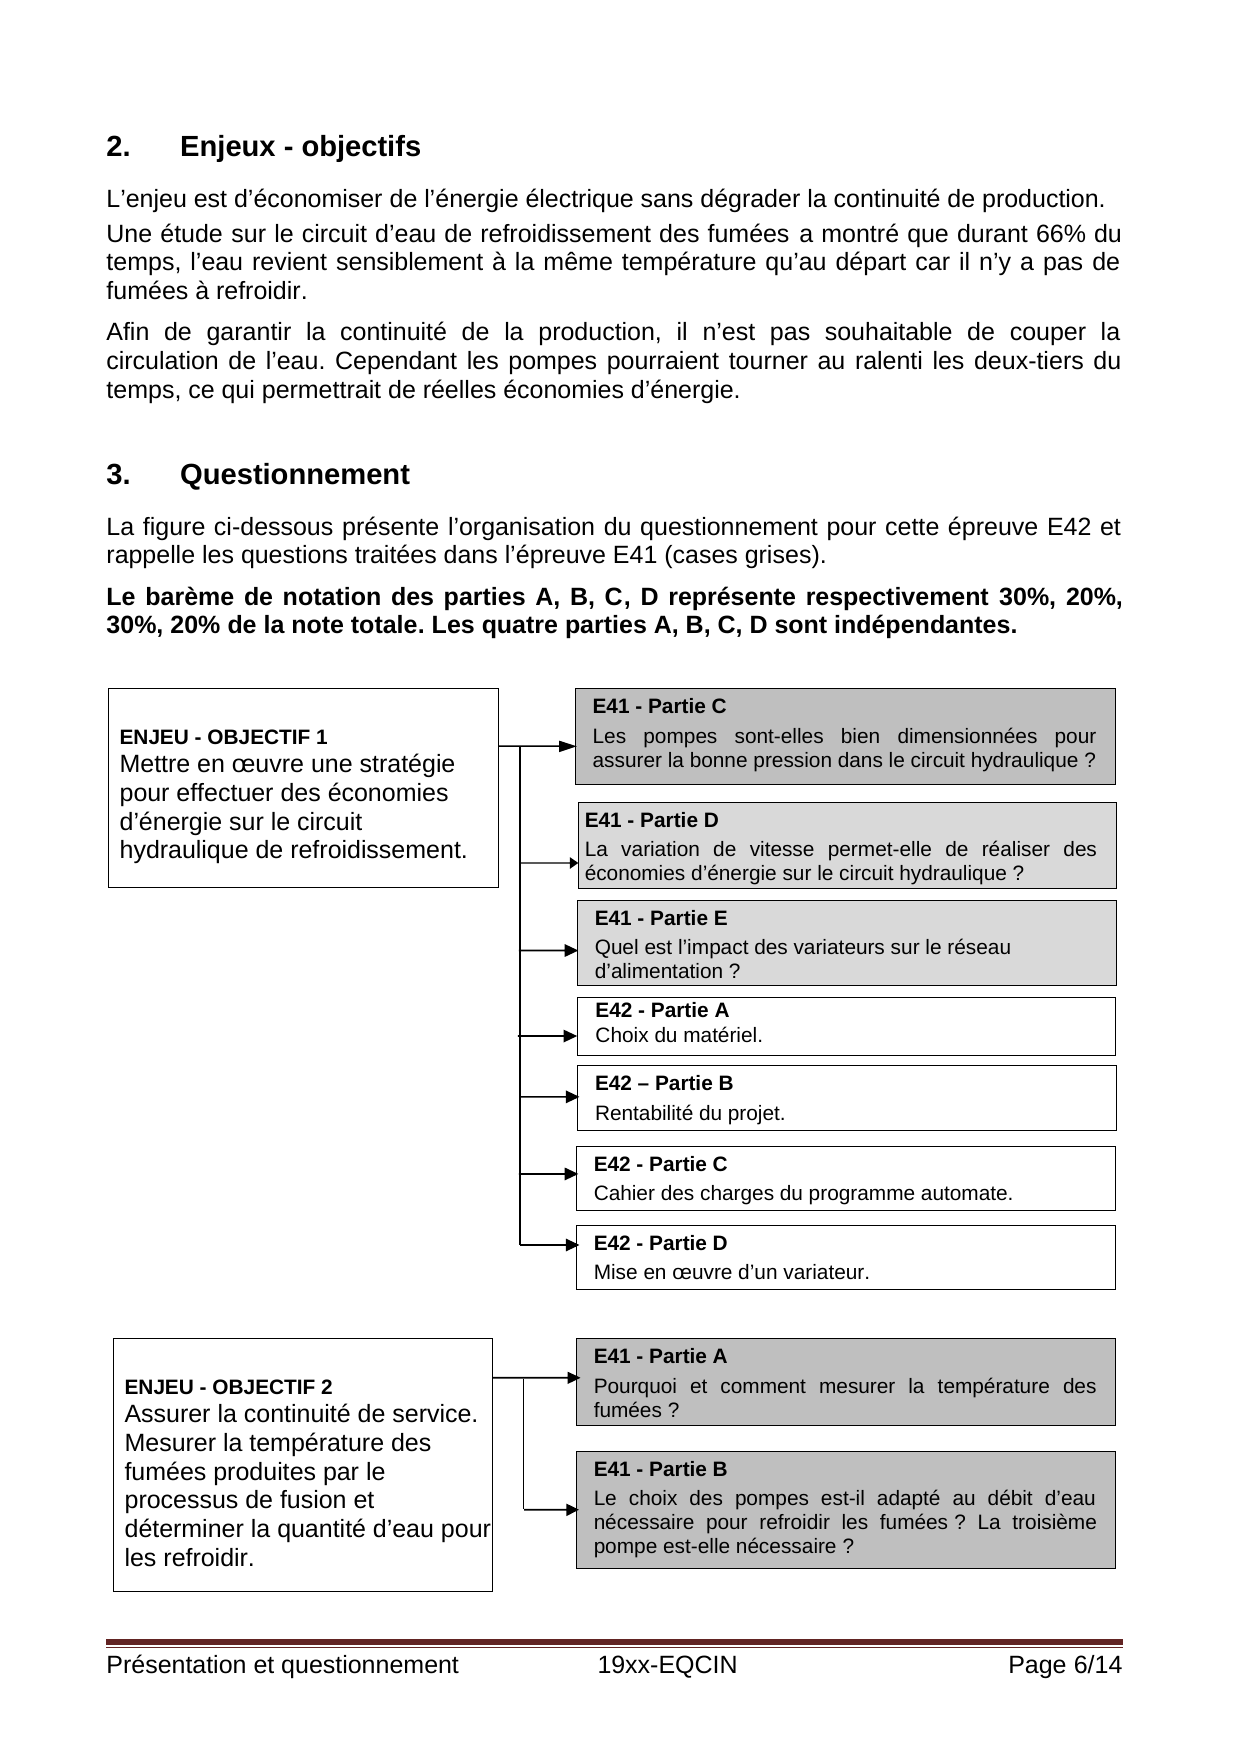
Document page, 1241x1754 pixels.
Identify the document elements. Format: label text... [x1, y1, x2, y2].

text La figure ci-dessous présente l’organisation du questionnement pour cette épreuve E42 et rappelle les questions traitées dans l’épreuve E41 (cases grises). [106, 512, 1123, 569]
text Le barème de notation des parties A, B, C, D représente respectivement 30%, 20%, 30%, 20% de la note totale. Les quatre parties A, B, C, D sont indépendantes. [106, 582, 1123, 639]
text Afin de garantir la continuité de la production, il n’est pas souhaitable de couper la circulation de l’eau. Cependant les pompes pourraient tourner au ralenti les deux-tiers du temps, ce qui permettrait de réelles économies d’énergie. [106, 317, 1123, 403]
subtitle Enjeux - objectifs [106, 129, 1066, 163]
text L’enjeu est d’économiser de l’énergie électrique sans dégrader la continuité de production. [106, 183, 1123, 212]
text Une étude sur le circuit d’eau de refroidissement des fumées a montré que durant 66% du temps, l’eau revient sensiblement à la même température qu’au départ car il n’y a pas de fumées à refroidir. [106, 218, 1123, 305]
subtitle Questionnement [106, 457, 1066, 491]
